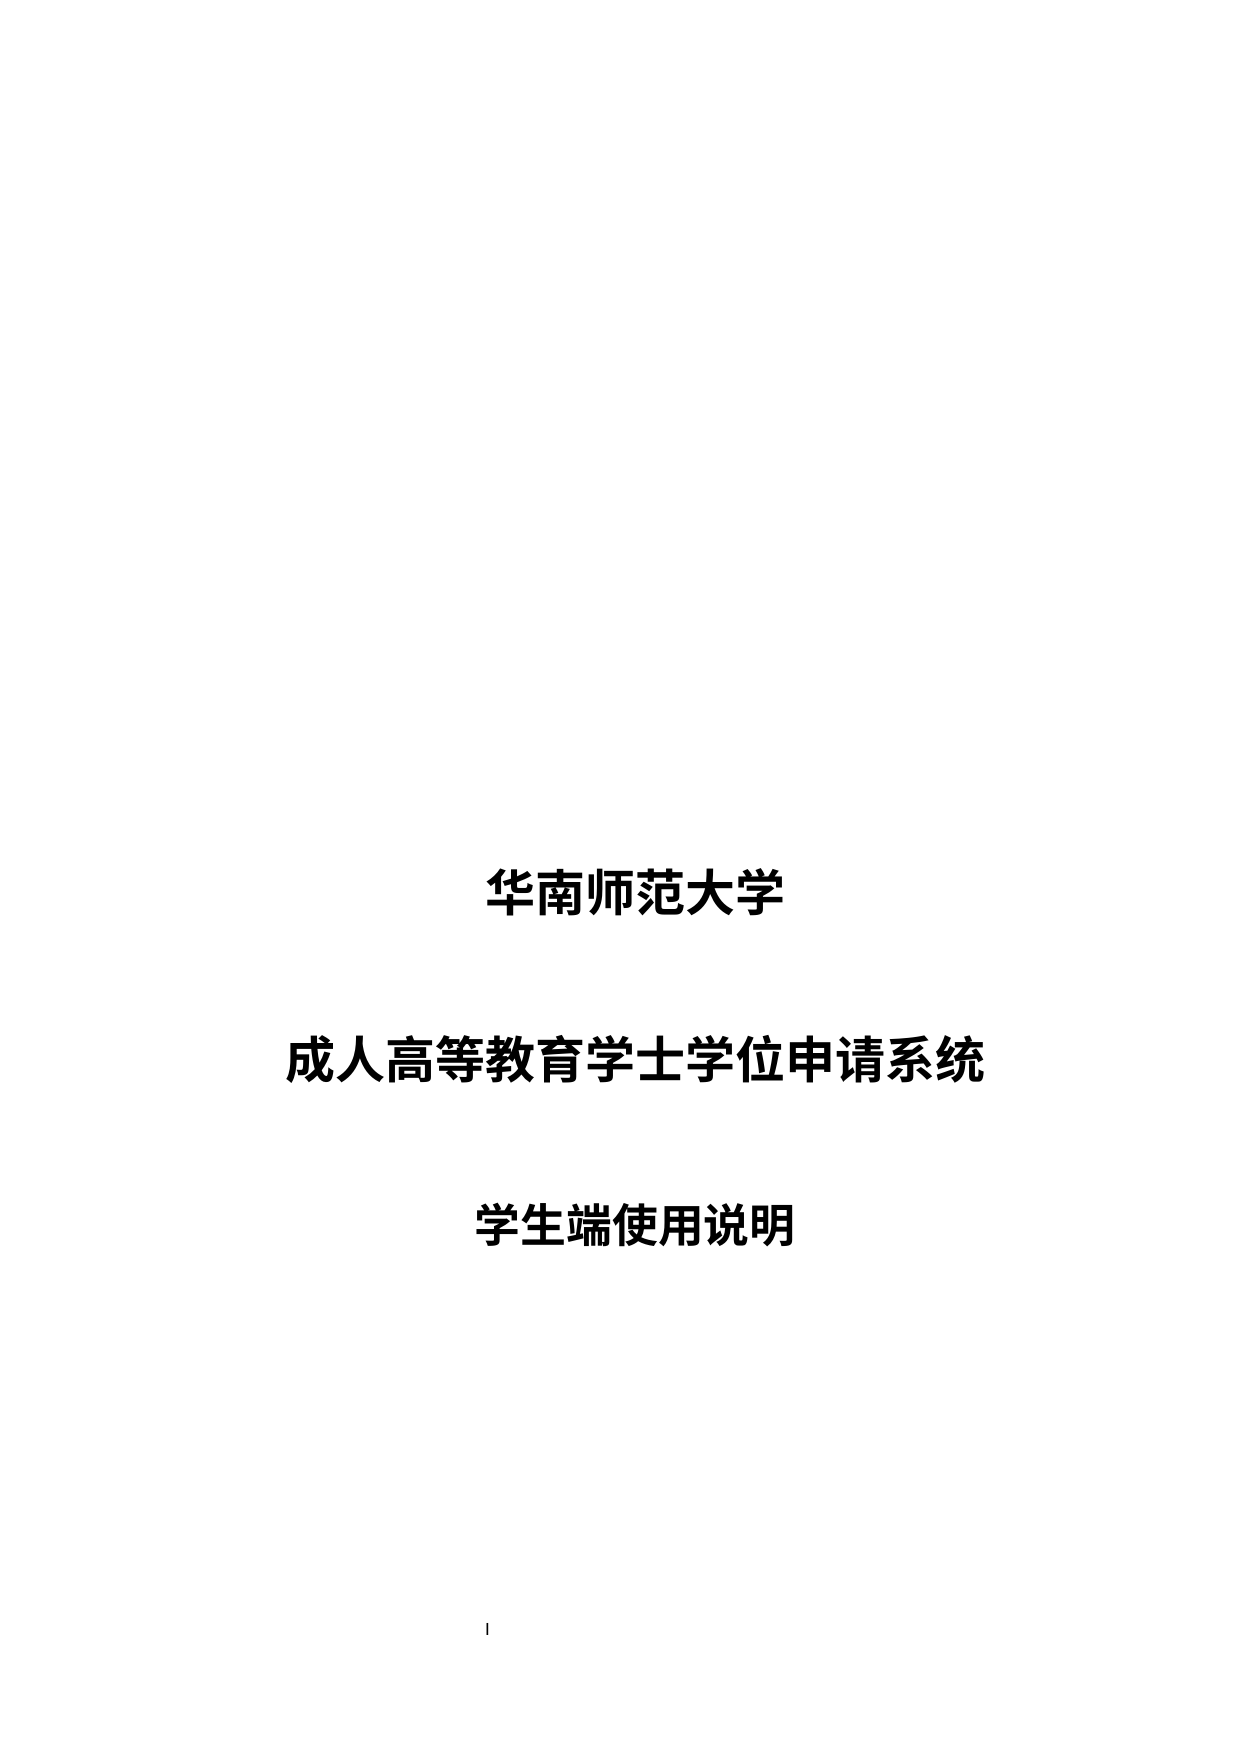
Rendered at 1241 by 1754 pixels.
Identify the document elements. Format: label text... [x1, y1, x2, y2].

text 成人高等教育学士学位申请系统 [148, 1007, 1122, 1105]
text 学生端使用说明 [148, 1174, 1122, 1271]
text 华南师范大学 [148, 841, 1122, 939]
